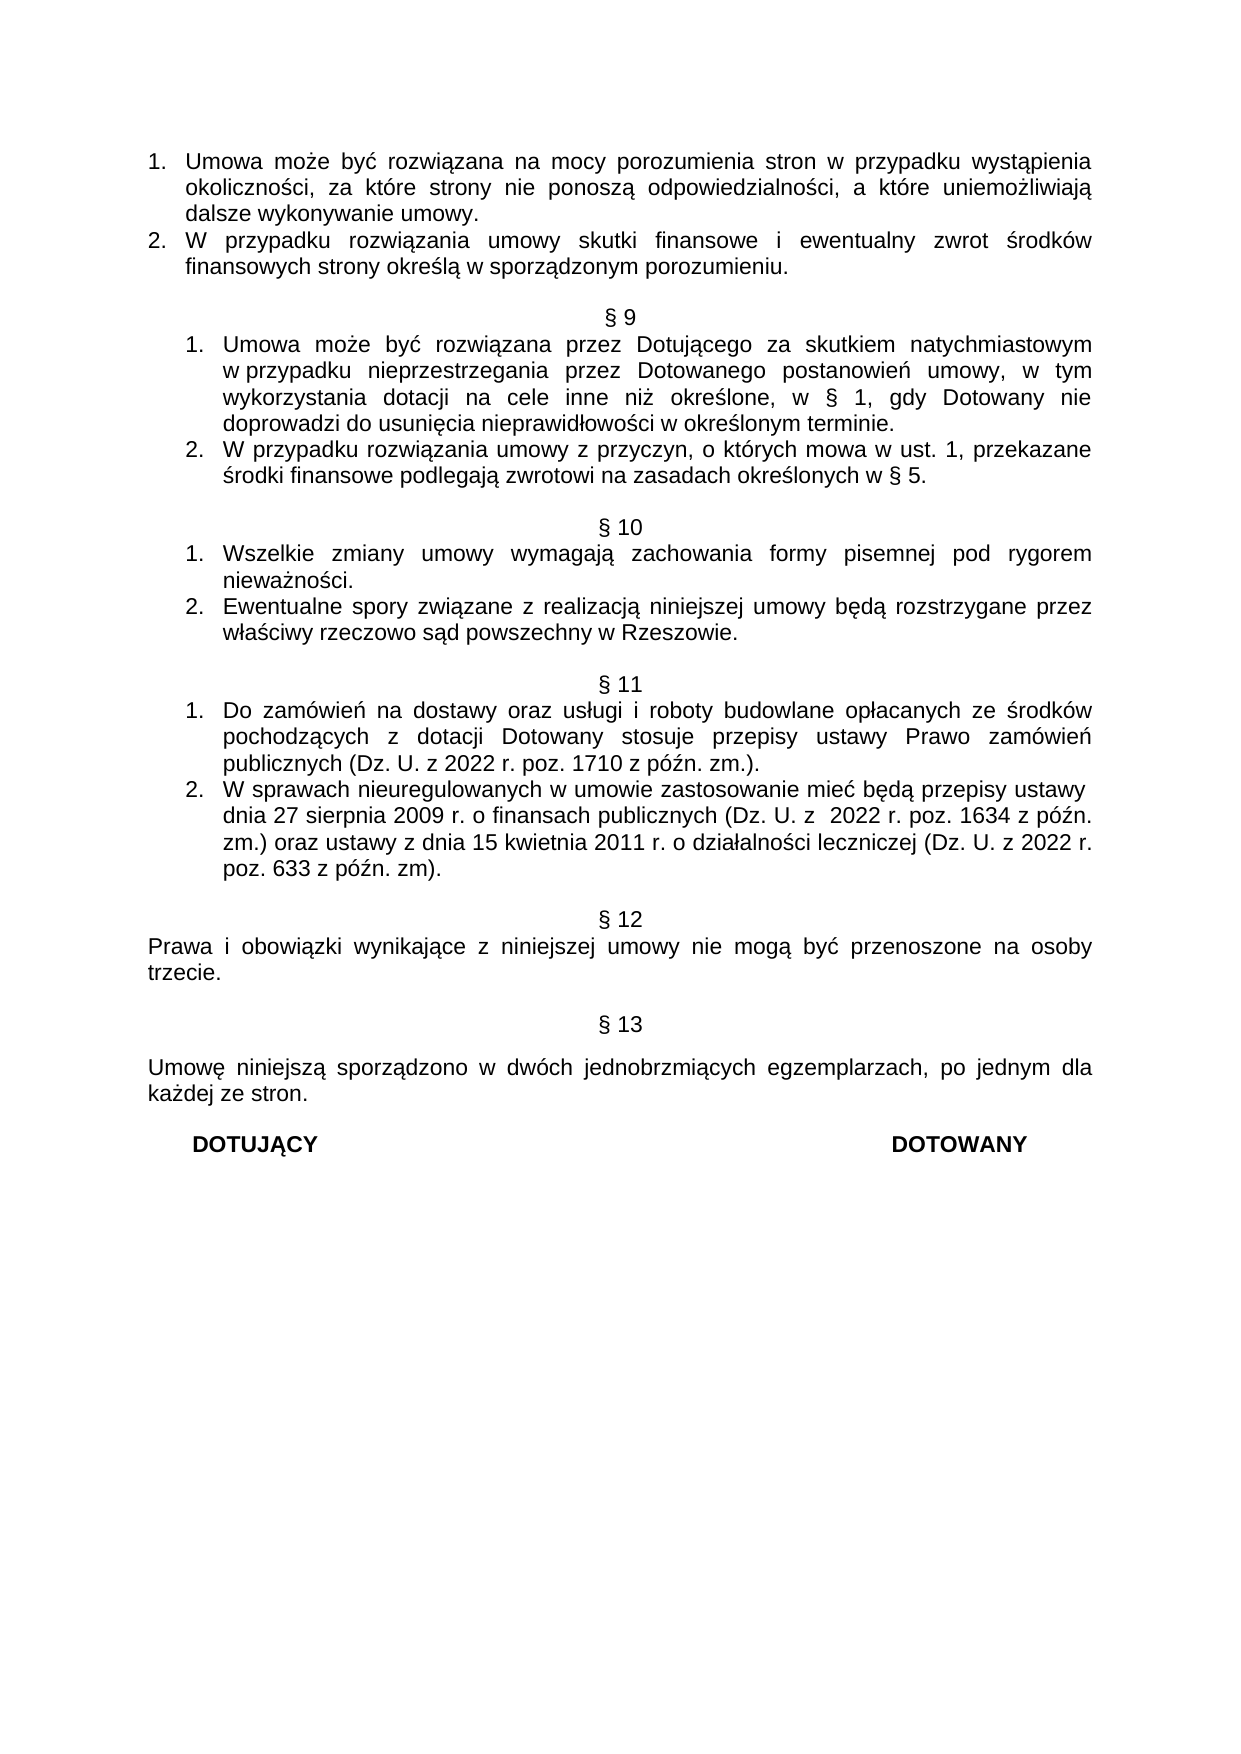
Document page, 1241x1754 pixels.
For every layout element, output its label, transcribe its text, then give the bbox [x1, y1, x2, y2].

text § 10 [148, 514, 1093, 540]
list W przypadku rozwiązania umowy z przyczyn, o których mowa w ust. 1, przekazane środki finansowe podlegają zwrotowi na zasadach określonych w § 5. [185, 436, 1093, 489]
list Wszelkie zmiany umowy wymagają zachowania formy pisemnej pod rygorem nieważności. [185, 540, 1093, 593]
text § 9 [148, 304, 1093, 331]
text Umowę niniejszą sporządzono w dwóch jednobrzmiących egzemplarzach, po jednym dla każdej ze stron. [148, 1053, 1093, 1106]
list Umowa może być rozwiązana na mocy porozumienia stron w przypadku wystąpienia okoliczności, za które strony nie ponoszą odpowiedzialności, a które uniemożliwiają dalsze wykonywanie umowy. [148, 148, 1093, 227]
text § 13 [148, 1011, 1093, 1037]
list Do zamówień na dostawy oraz usługi i roboty budowlane opłacanych ze środków pochodzących z dotacji Dotowany stosuje przepisy ustawy Prawo zamówień publicznych (Dz. U. z 2022 r. poz. 1710 z późn. zm.). [185, 697, 1093, 776]
list Umowa może być rozwiązana przez Dotującego za skutkiem natychmiastowym w przypadku nieprzestrzegania przez Dotowanego postanowień umowy, w tym wykorzystania dotacji na cele inne niż określone, w § 1, gdy Dotowany nie doprowadzi do usunięcia nieprawidłowości w określonym terminie. [185, 331, 1093, 436]
text § 12 [148, 906, 1093, 933]
text DOTUJĄCY DOTOWANY [192, 1131, 1093, 1158]
text § 11 [148, 671, 1093, 697]
text Prawa i obowiązki wynikające z niniejszej umowy nie mogą być przenoszone na osoby trzecie. [148, 933, 1093, 986]
list Ewentualne spory związane z realizacją niniejszej umowy będą rozstrzygane przez właściwy rzeczowo sąd powszechny w Rzeszowie. [185, 593, 1093, 646]
list W sprawach nieuregulowanych w umowie zastosowanie mieć będą przepisy ustawy dnia 27 sierpnia 2009 r. o finansach publicznych (Dz. U. z 2022 r. poz. 1634 z późn. zm.) oraz ustawy z dnia 15 kwietnia 2011 r. o działalności leczniczej (Dz. U. z 2022 r. poz. 633 z późn. zm). [185, 776, 1093, 881]
list W przypadku rozwiązania umowy skutki finansowe i ewentualny zwrot środków finansowych strony określą w sporządzonym porozumieniu. [148, 227, 1093, 279]
